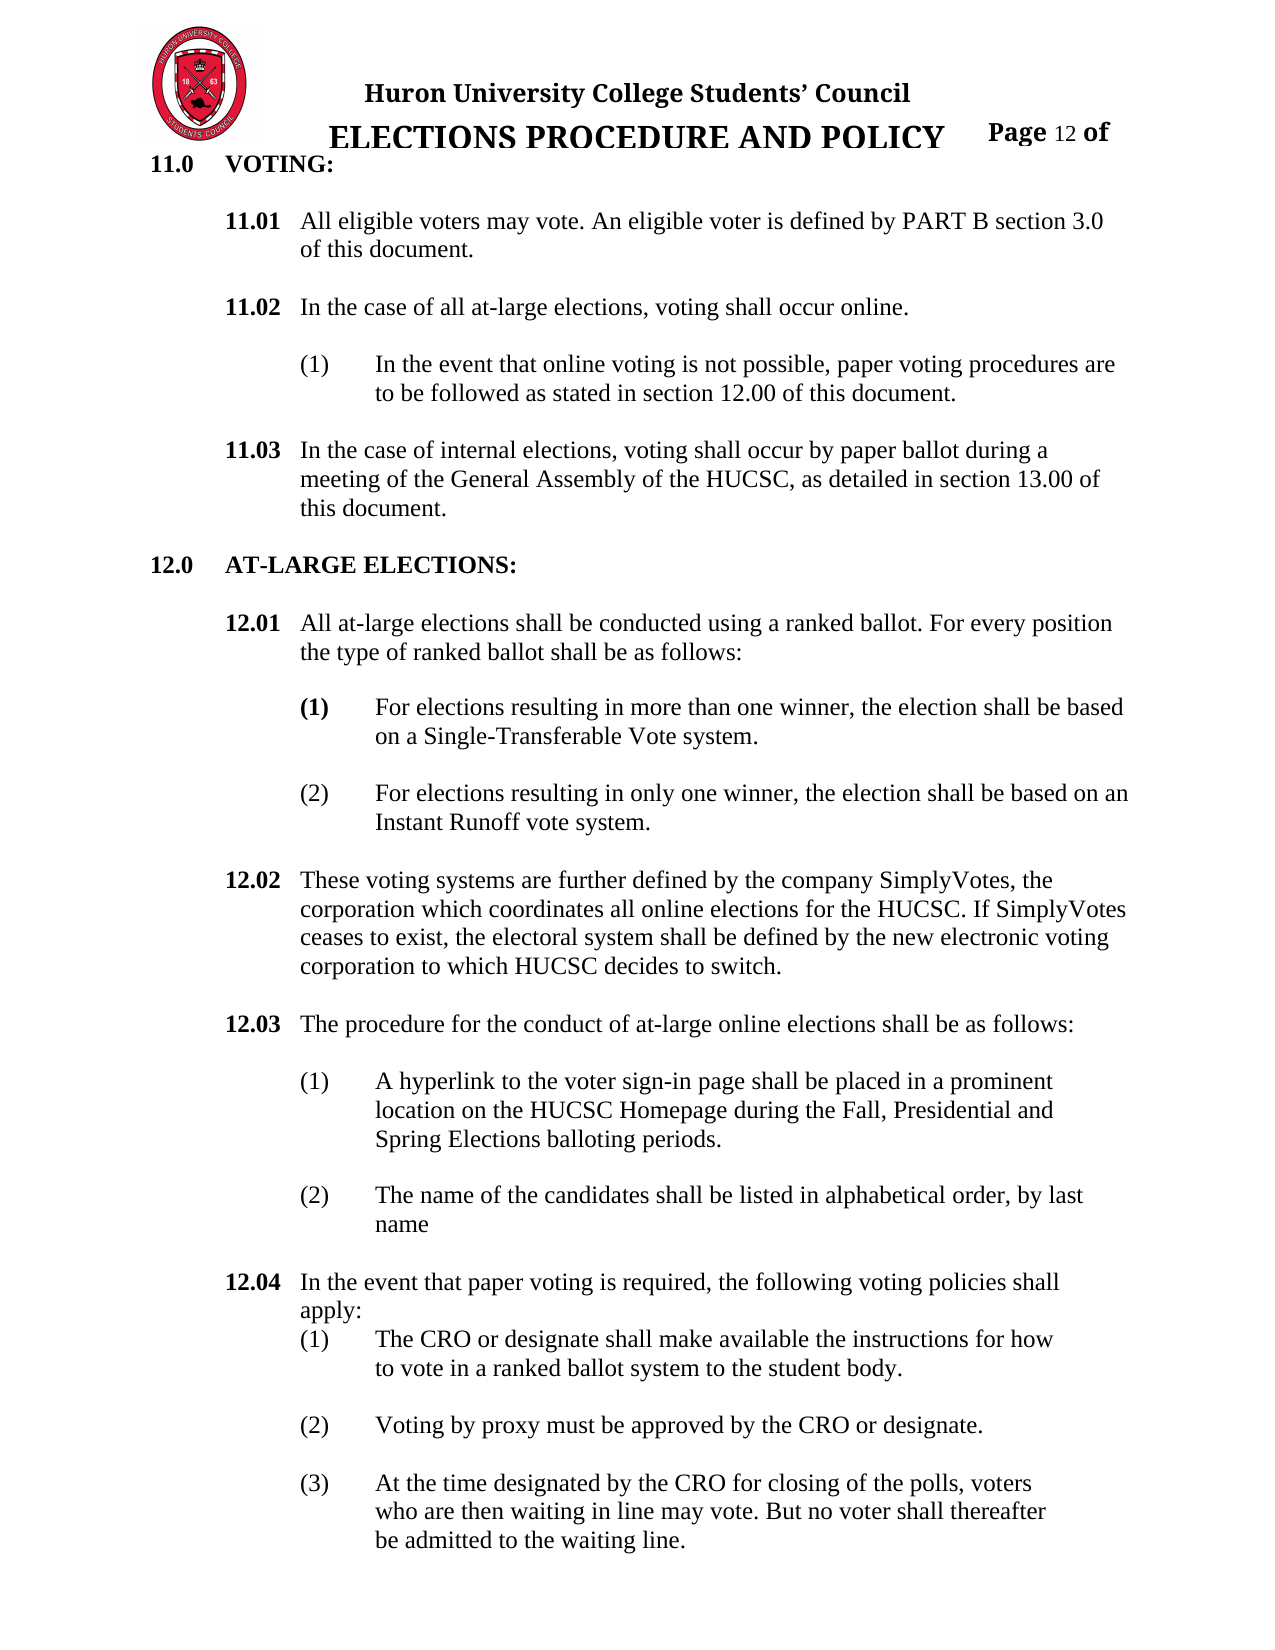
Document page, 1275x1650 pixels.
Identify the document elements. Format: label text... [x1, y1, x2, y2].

list In the event that paper voting is required, the following voting policies shall apply: [225, 1267, 1060, 1324]
list The name of the candidates shall be listed in alphabetical order, by last name [300, 1181, 1084, 1238]
subtitle AT-LARGE ELECTIONS: [150, 550, 1135, 579]
subtitle VOTING: [150, 150, 1135, 178]
list A hyperlink to the voter sign-in page shall be placed in a prominent location on the HUCSC Homepage during the Fall, Presidential and Spring Elections balloting periods. [300, 1066, 1054, 1152]
list These voting systems are further defined by the company SimplyVotes, the corporation which coordinates all online elections for the HUCSC. If SimplyVotes ceases to exist, the electoral system shall be defined by the new electronic voting corporation to which HUCSC decides to switch. [225, 865, 1135, 980]
list In the case of all at-large elections, voting shall occur online. [225, 292, 1135, 321]
list The procedure for the conduct of at-large online elections shall be as follows: [225, 1009, 1135, 1037]
subtitle For elections resulting in more than one winner, the election shall be based on a Single-Transferable Vote system. [300, 692, 1135, 749]
list At the time designated by the CRO for closing of the polls, voters who are then waiting in line may vote. But no voter shall thereafter be admitted to the waiting line. [300, 1468, 1046, 1554]
list Voting by proxy must be approved by the CRO or designate. [300, 1410, 1135, 1439]
list In the event that online voting is not possible, paper voting procedures are to be followed as stated in section 12.00 of this document. [300, 349, 1116, 407]
subtitle All at-large elections shall be conducted using a ranked ballot. For every position the type of ranked ballot shall be as follows: [225, 608, 1135, 666]
list In the case of internal elections, voting shall occur by paper ballot during a meeting of the General Assembly of the HUCSC, as detailed in section 13.00 of this document. [225, 435, 1101, 522]
list All eligible voters may vote. An eligible voter is defined by PART B section 3.0 of this document. [225, 207, 1104, 263]
subtitle For elections resulting in only one winner, the election shall be based on an Instant Runoff vote system. [300, 778, 1135, 836]
picture [137, 24, 263, 143]
list The CRO or designate shall make available the instructions for how to vote in a ranked ballot system to the student body. [300, 1324, 1060, 1382]
